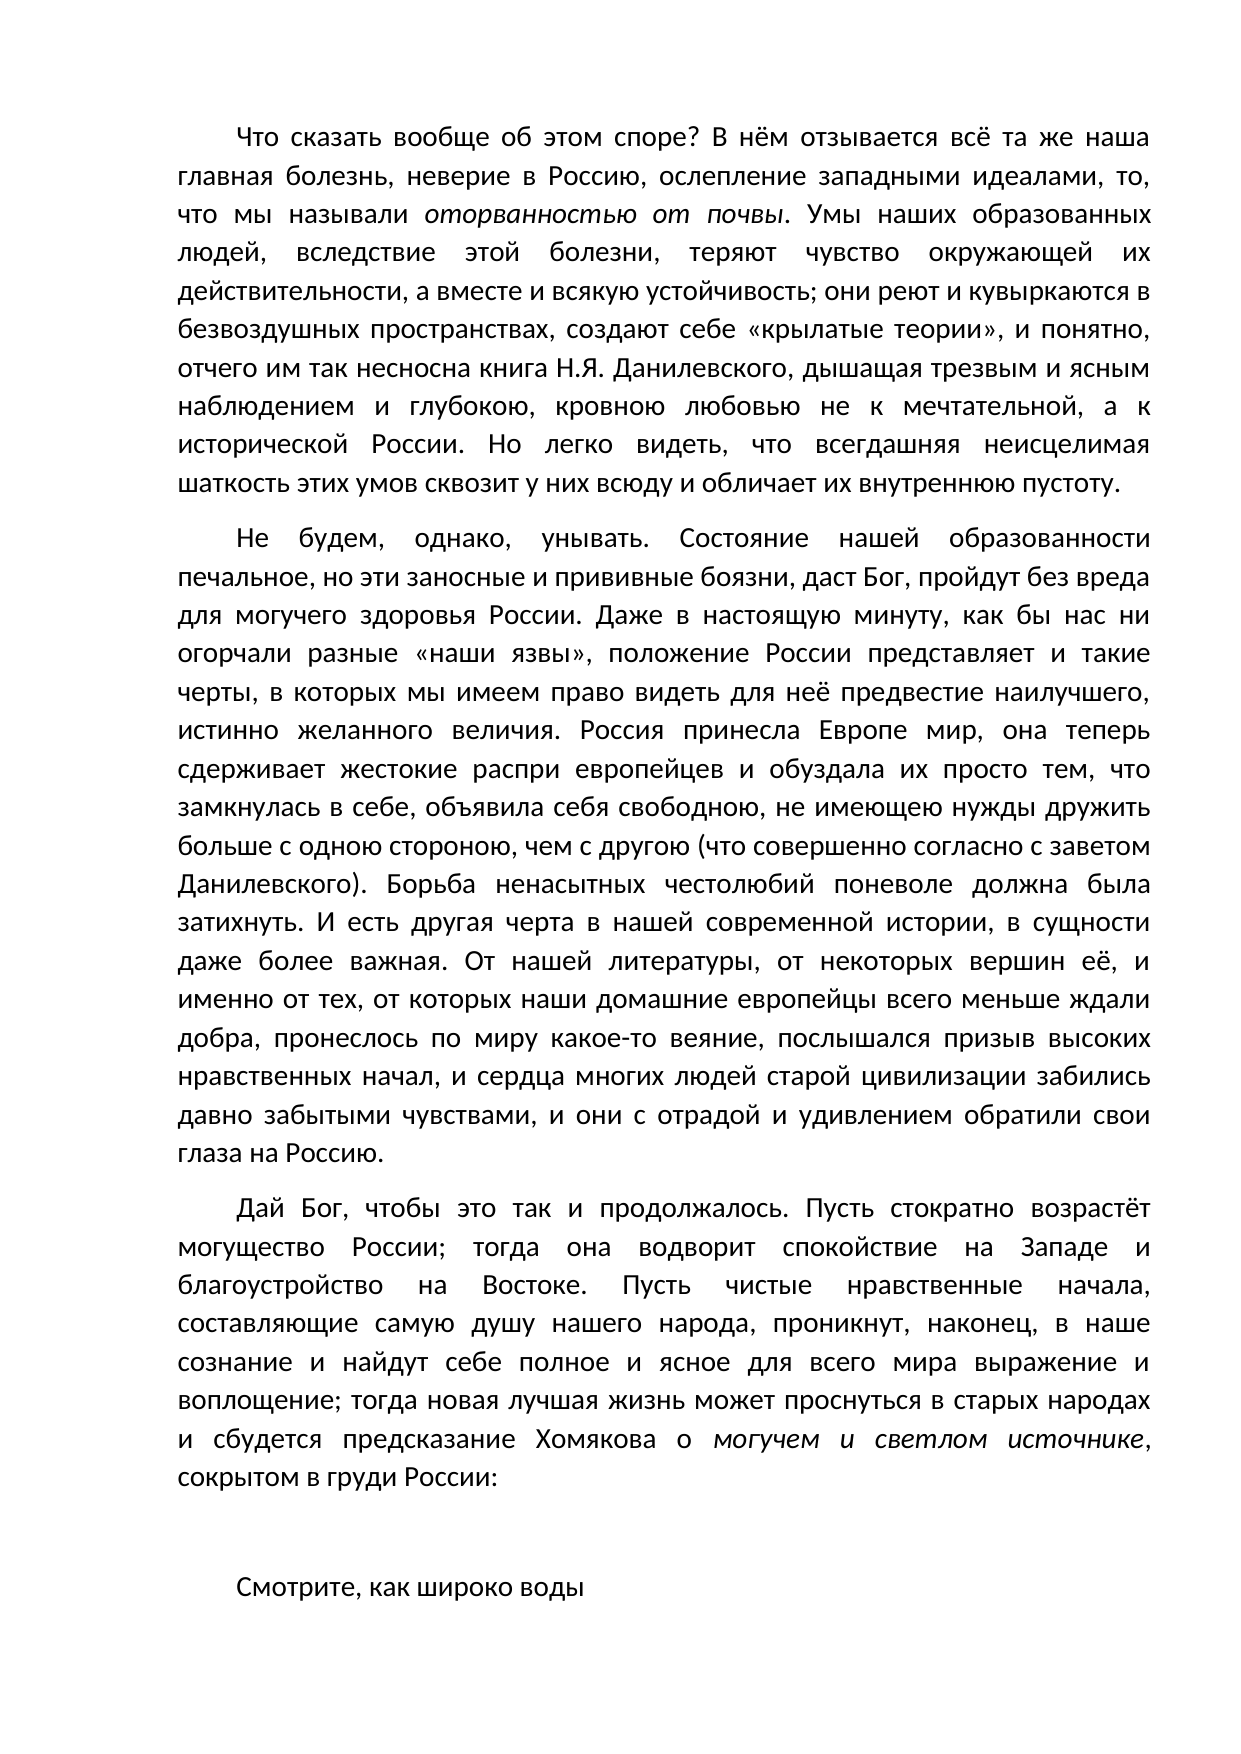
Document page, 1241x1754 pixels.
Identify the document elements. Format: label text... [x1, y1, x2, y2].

text Смотрите, как широко воды [177, 1568, 1152, 1604]
text Не будем, однако, унывать. Состояние нашей образованности печальное, но эти заносные и прививные боязни, даст Бог, пройдут без вреда для могучего здоровья России. Даже в настоящую минуту, как бы нас ни огорчали разные «наши язвы», положение России представляет и такие черты, в которых мы имеем право видеть для неё предвестие наилучшего, истинно желанного величия. Россия принесла Европе мир, она теперь сдерживает жестокие распри европейцев и обуздала их просто тем, что замкнулась в себе, объявила себя свободною, не имеющею нужды дружить больше с одною стороною, чем с другою (что совершенно согласно с заветом Данилевского). Борьба ненасытных честолюбий поневоле должна была затихнуть. И есть другая черта в нашей современной истории, в сущности даже более важная. От нашей литературы, от некоторых вершин её, и именно от тех, от которых наши домашние европейцы всего меньше ждали добра, пронеслось по миру какое-то веяние, послышался призыв высоких нравственных начал, и сердца многих людей старой цивилизации забились давно забытыми чувствами, и они с отрадой и удивлением обратили свои глаза на Россию. [177, 519, 1152, 1170]
text Что сказать вообще об этом споре? В нём отзывается всё та же наша главная болезнь, неверие в Россию, ослепление западными идеалами, то, что мы называли оторванностью от почвы. Умы наших образованных людей, вследствие этой болезни, теряют чувство окружающей их действительности, а вместе и всякую устойчивость; они реют и кувыркаются в безвоздушных пространствах, создают себе «крылатые теории», и понятно, отчего им так несносна книга Н.Я. Данилевского, дышащая трезвым и ясным наблюдением и глубокою, кровною любовью не к мечтательной, а к исторической России. Но легко видеть, что всегдашняя неисцелимая шаткость этих умов сквозит у них всюду и обличает их внутреннюю пустоту. [177, 118, 1152, 500]
text Дай Бог, чтобы это так и продолжалось. Пусть стократно возрастёт могущество России; тогда она водворит спокойствие на Западе и благоустройство на Востоке. Пусть чистые нравственные начала, составляющие самую душу нашего народа, проникнут, наконец, в наше сознание и найдут себе полное и ясное для всего мира выражение и воплощение; тогда новая лучшая жизнь может проснуться в старых народах и сбудется предсказание Хомякова о могучем и светлом источнике, сокрытом в груди России: [177, 1189, 1152, 1494]
